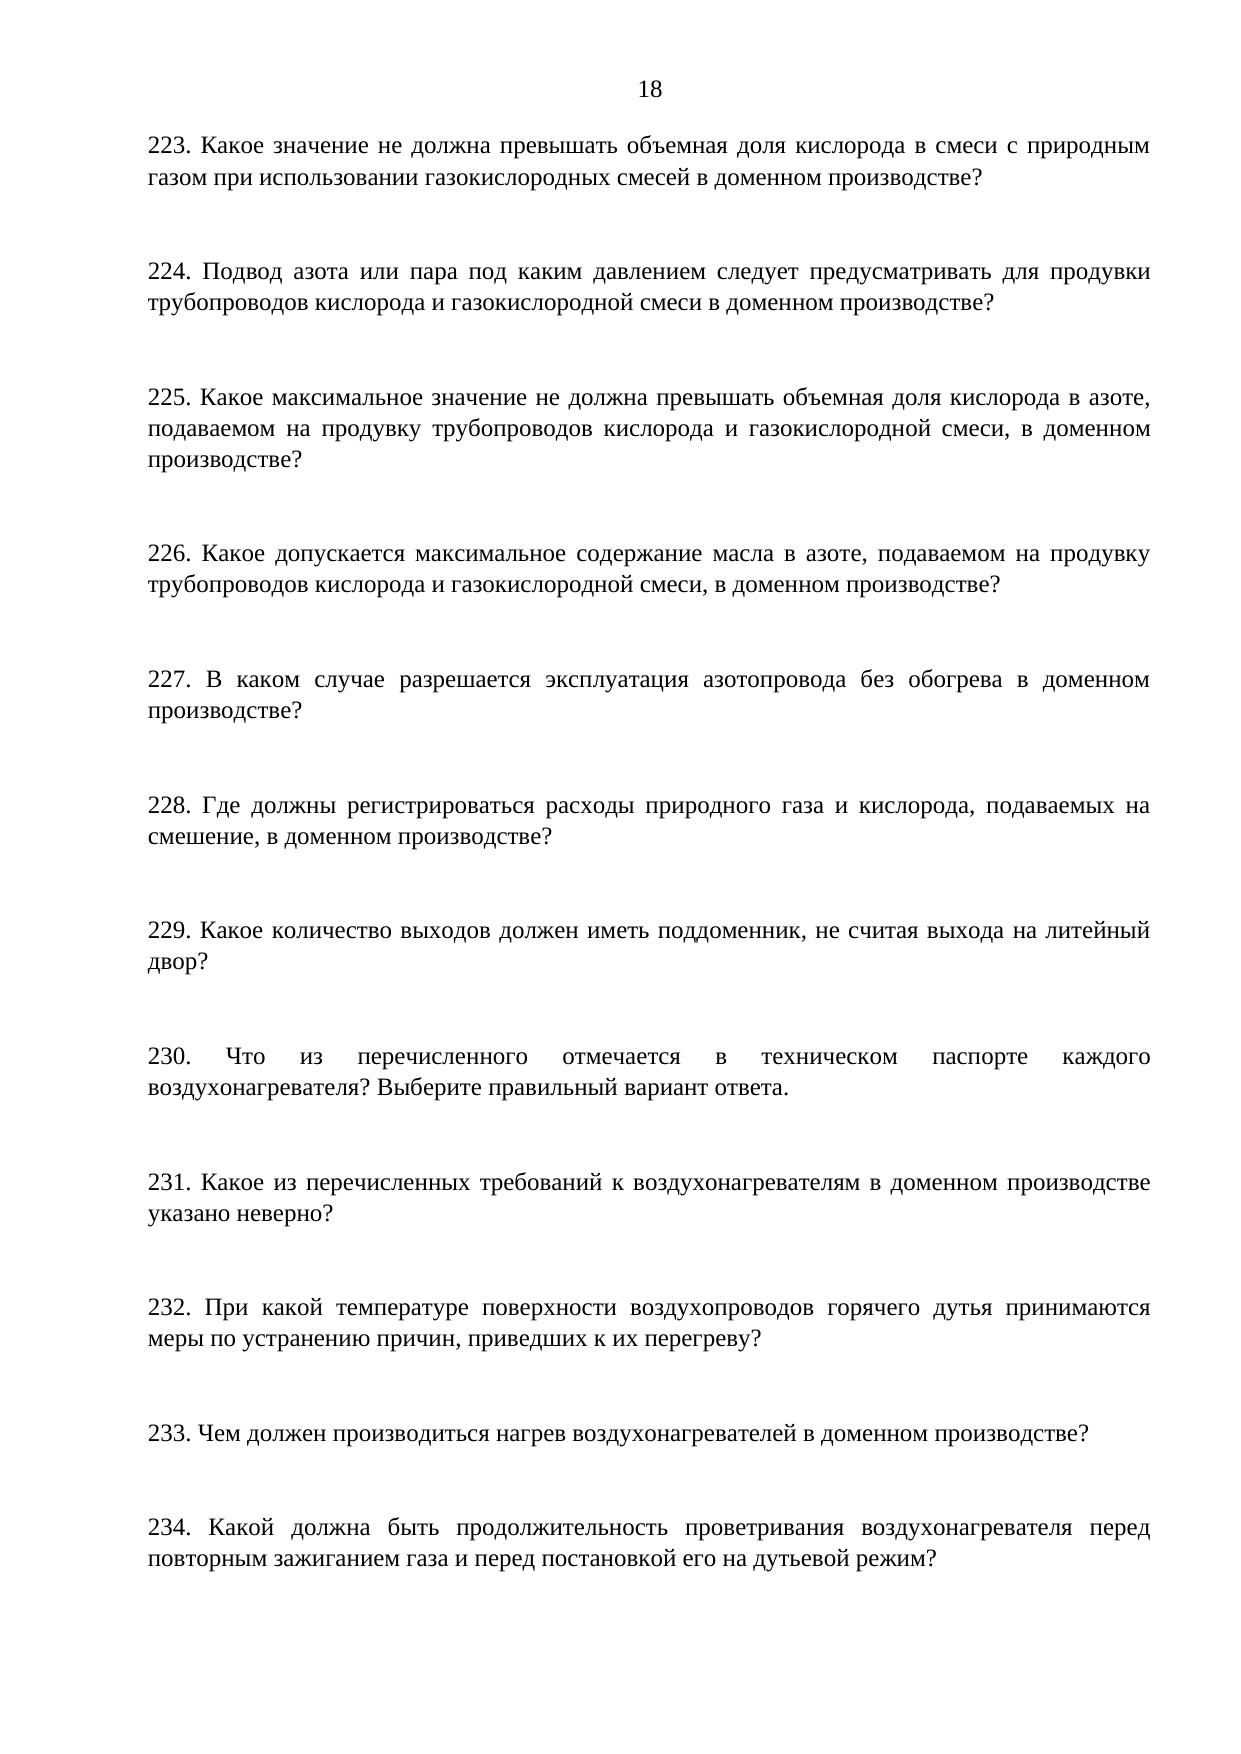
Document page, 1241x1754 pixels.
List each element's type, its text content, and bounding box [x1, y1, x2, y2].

text 232. При какой температуре поверхности воздухопроводов горячего дутья принимаются меры по устранению причин, приведших к их перегреву? [148, 1292, 1152, 1352]
text 223. Какое значение не должна превышать объемная доля кислорода в смеси с природным газом при использовании газокислородных смесей в доменном производстве? [148, 131, 1152, 190]
text 233. Чем должен производиться нагрев воздухонагревателей в доменном производстве? [148, 1418, 1152, 1447]
text 224. Подвод азота или пара под каким давлением следует предусматривать для продувки трубопроводов кислорода и газокислородной смеси в доменном производстве? [148, 256, 1152, 316]
text 229. Какое количество выходов должен иметь поддоменник, не считая выхода на литейный двор? [148, 915, 1152, 975]
text 231. Какое из перечисленных требований к воздухонагревателям в доменном производстве указано неверно? [148, 1167, 1152, 1226]
text 226. Какое допускается максимальное содержание масла в азоте, подаваемом на продувку трубопроводов кислорода и газокислородной смеси, в доменном производстве? [148, 538, 1152, 598]
text 225. Какое максимальное значение не должна превышать объемная доля кислорода в азоте, подаваемом на продувку трубопроводов кислорода и газокислородной смеси, в доменном производстве? [148, 382, 1152, 473]
text 230. Что из перечисленного отмечается в техническом паспорте каждого воздухонагревателя? Выберите правильный вариант ответа. [148, 1041, 1152, 1101]
text 228. Где должны регистрироваться расходы природного газа и кислорода, подаваемых на смешение, в доменном производстве? [148, 790, 1152, 849]
text 227. В каком случае разрешается эксплуатация азотопровода без обогрева в доменном производстве? [148, 664, 1152, 724]
text 234. Какой должна быть продолжительность проветривания воздухонагревателя перед повторным зажиганием газа и перед постановкой его на дутьевой режим? [148, 1512, 1152, 1572]
